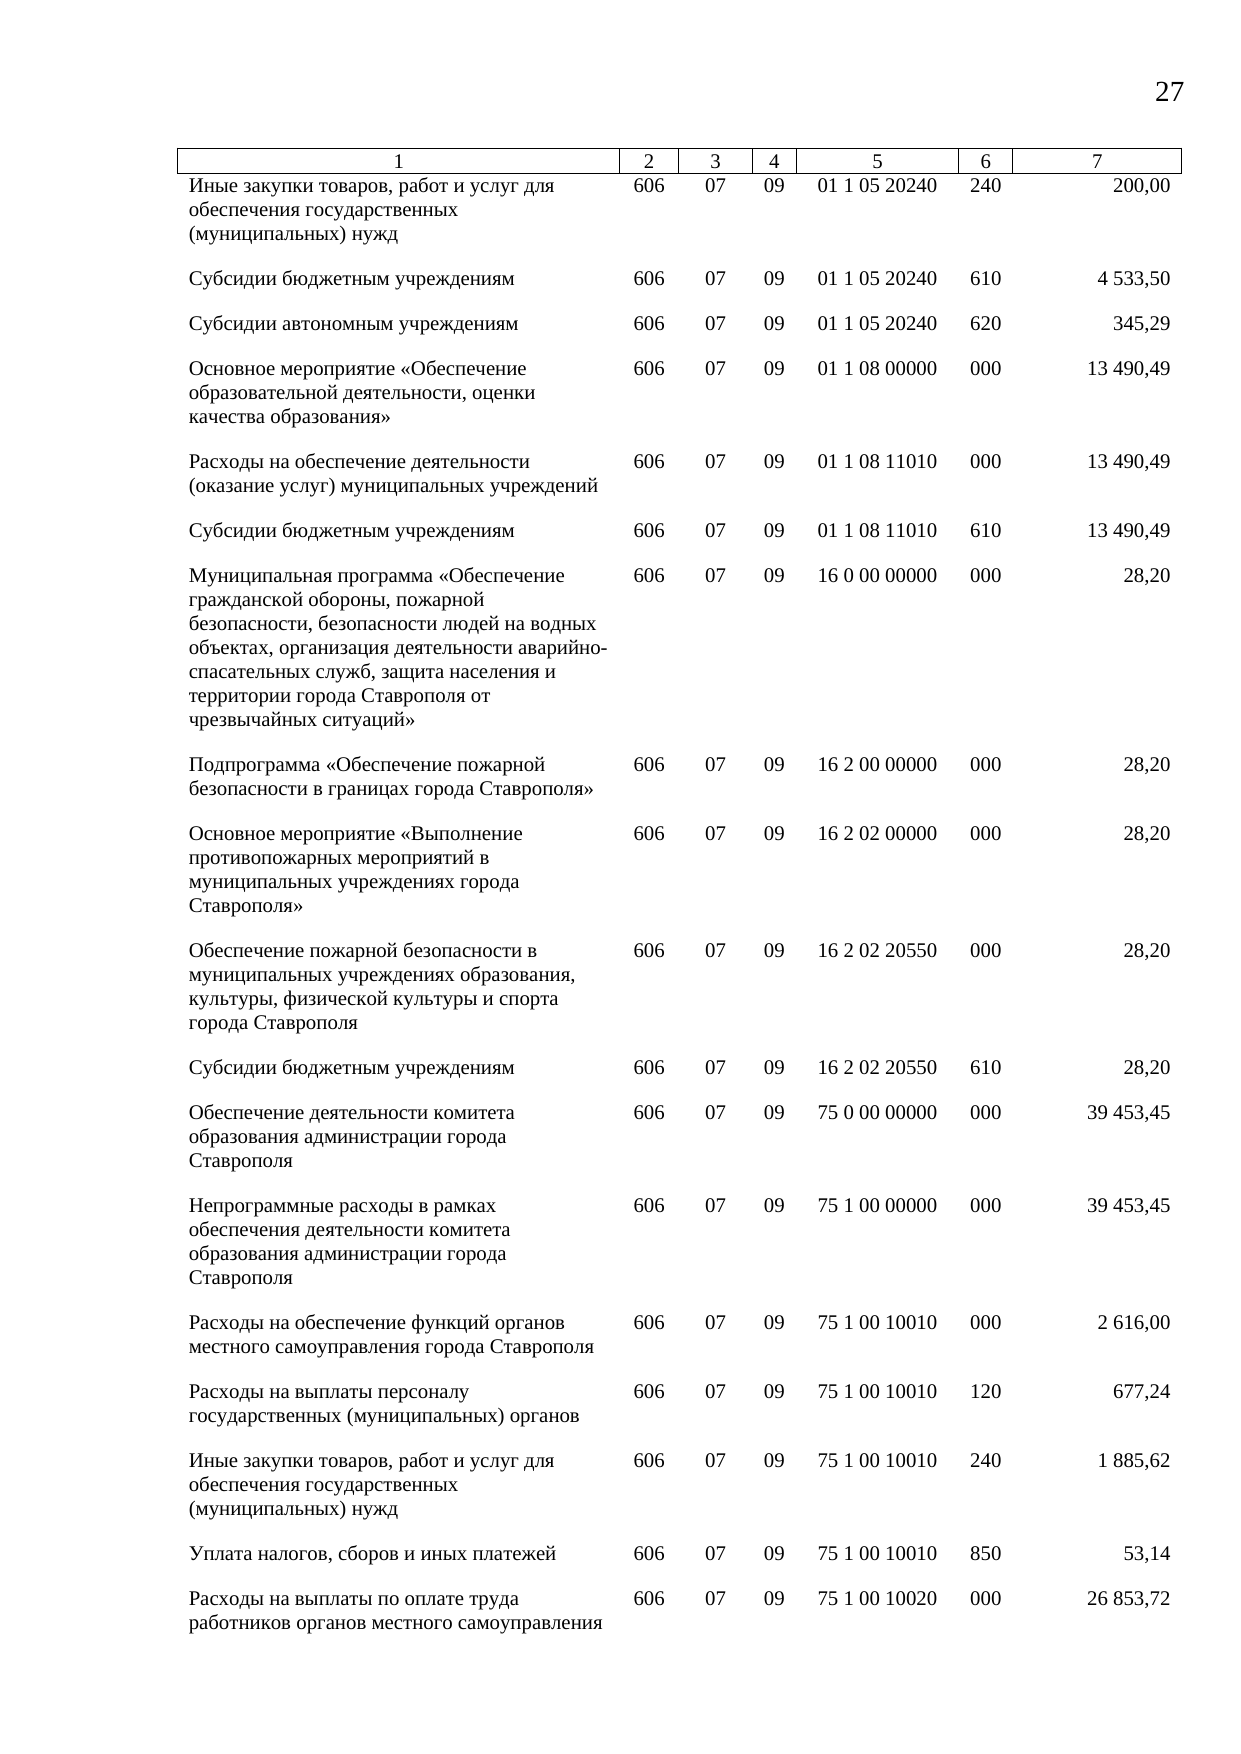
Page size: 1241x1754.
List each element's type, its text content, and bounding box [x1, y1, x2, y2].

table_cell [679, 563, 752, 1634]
table_header 6 [959, 149, 1012, 173]
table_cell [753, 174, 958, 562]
table_header 4 [753, 149, 796, 173]
table_header 1 [178, 149, 619, 173]
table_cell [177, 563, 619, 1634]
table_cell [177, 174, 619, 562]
table_header 7 [1013, 149, 1181, 173]
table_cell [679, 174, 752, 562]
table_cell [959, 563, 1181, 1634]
table_header 5 [797, 149, 958, 173]
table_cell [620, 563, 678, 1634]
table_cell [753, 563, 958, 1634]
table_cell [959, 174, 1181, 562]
table_header 3 [679, 149, 752, 173]
table_header 2 [620, 149, 678, 173]
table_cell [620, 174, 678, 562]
